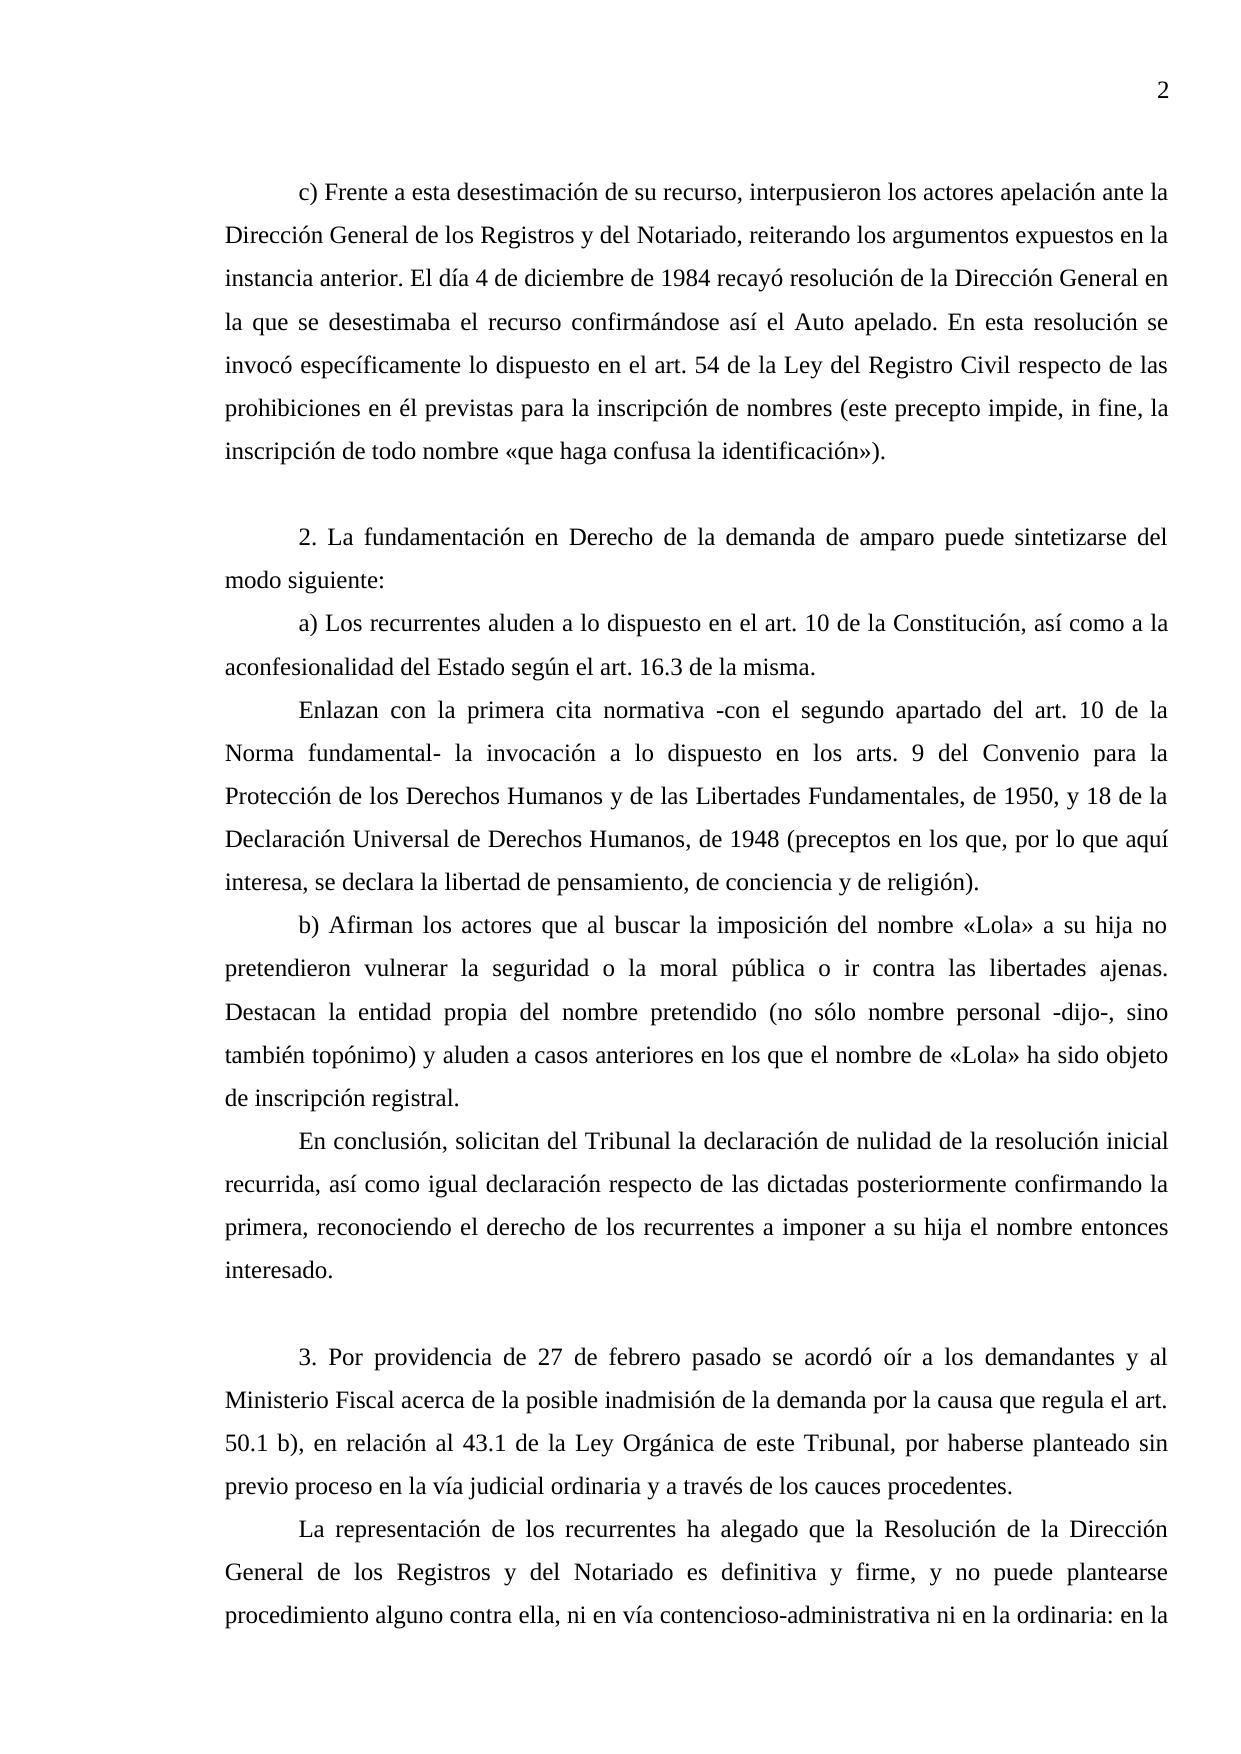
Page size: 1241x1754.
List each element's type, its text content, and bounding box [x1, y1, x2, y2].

text Enlazan con la primera cita normativa -con el segundo apartado del art. 10 de la Norma fundamental- la invocación a lo dispuesto en los arts. 9 del Convenio para la Protección de los Derechos Humanos y de las Libertades Fundamentales, de 1950, y 18 de la Declaración Universal de Derechos Humanos, de 1948 (preceptos en los que, por lo que aquí interesa, se declara la libertad de pensamiento, de conciencia y de religión). [224, 695, 1169, 896]
text 3. Por providencia de 27 de febrero pasado se acordó oír a los demandantes y al Ministerio Fiscal acerca de la posible inadmisión de la demanda por la causa que regula el art. 50.1 b), en relación al 43.1 de la Ley Orgánica de este Tribunal, por haberse planteado sin previo proceso en la vía judicial ordinaria y a través de los cauces procedentes. [224, 1342, 1169, 1500]
text 2. La fundamentación en Derecho de la demanda de amparo puede sintetizarse del modo siguiente: [224, 522, 1169, 594]
text c) Frente a esta desestimación de su recurso, interpusieron los actores apelación ante la Dirección General de los Registros y del Notariado, reiterando los argumentos expuestos en la instancia anterior. El día 4 de diciembre de 1984 recayó resolución de la Dirección General en la que se desestimaba el recurso confirmándose así el Auto apelado. En esta resolución se invocó específicamente lo dispuesto en el art. 54 de la Ley del Registro Civil respecto de las prohibiciones en él previstas para la inscripción de nombres (este precepto impide, in fine, la inscripción de todo nombre «que haga confusa la identificación»). [224, 177, 1169, 465]
text a) Los recurrentes aluden a lo dispuesto en el art. 10 de la Constitución, así como a la aconfesionalidad del Estado según el art. 16.3 de la misma. [224, 608, 1169, 680]
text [224, 1514, 1169, 1629]
text b) Afirman los actores que al buscar la imposición del nombre «Lola» a su hija no pretendieron vulnerar la seguridad o la moral pública o ir contra las libertades ajenas. Destacan la entidad propia del nombre pretendido (no sólo nombre personal -dijo-, sino también topónimo) y aluden a casos anteriores en los que el nombre de «Lola» ha sido objeto de inscripción registral. [224, 910, 1169, 1112]
text En conclusión, solicitan del Tribunal la declaración de nulidad de la resolución inicial recurrida, así como igual declaración respecto de las dictadas posteriormente confirmando la primera, reconociendo el derecho de los recurrentes a imponer a su hija el nombre entonces interesado. [224, 1126, 1169, 1284]
